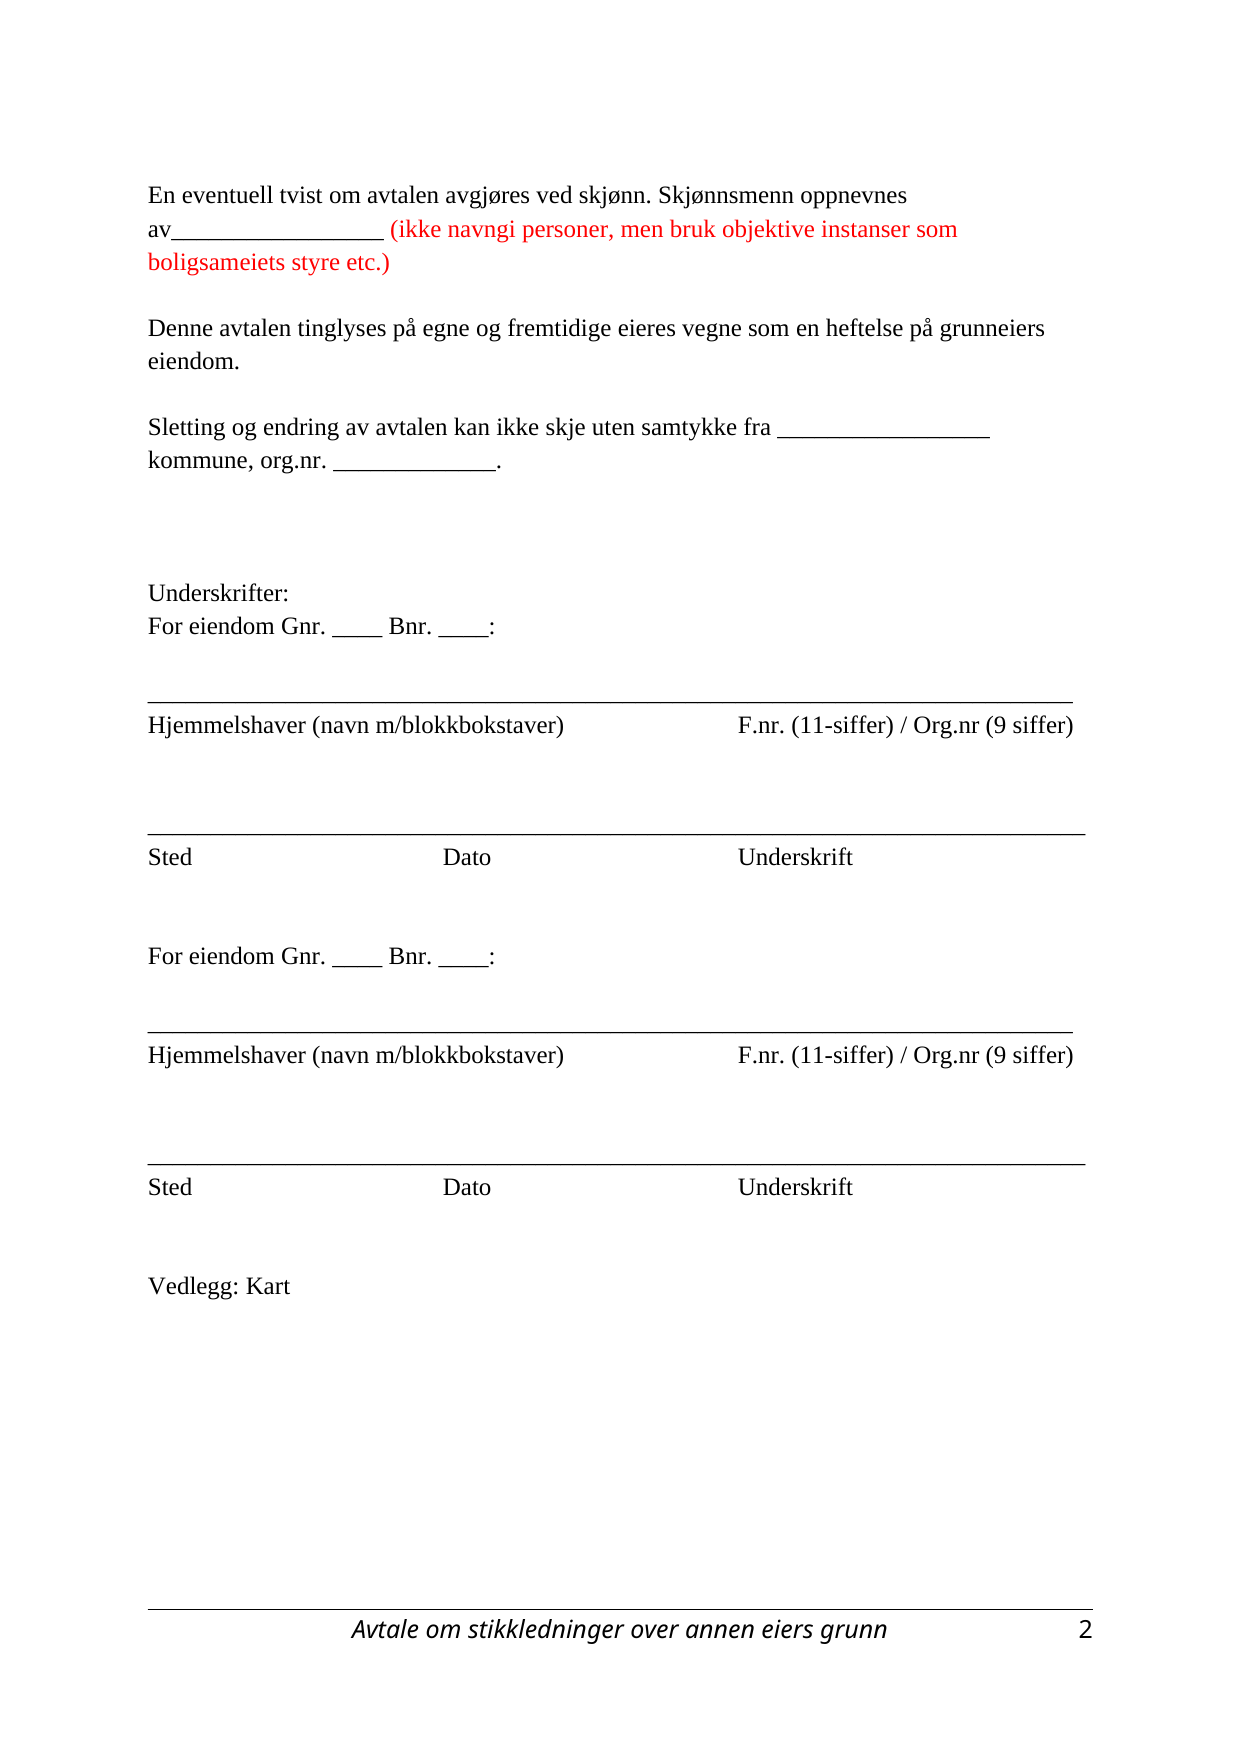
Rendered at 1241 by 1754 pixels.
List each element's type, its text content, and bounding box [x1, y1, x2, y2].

text Vedlegg: Kart [148, 1271, 1093, 1300]
text En eventuell tvist om avtalen avgjøres ved skjønn. Skjønnsmenn oppnevnes av_________________ (ikke navngi personer, men bruk objektive instanser som boligsameiets styre etc.) [148, 181, 1093, 275]
text ___________________________________________________________________________Sted Dato Underskrift [148, 809, 1093, 871]
text __________________________________________________________________________ [148, 677, 1093, 706]
text ___________________________________________________________________________Sted Dato Underskrift [148, 1139, 1093, 1201]
text Sletting og endring av avtalen kan ikke skje uten samtykke fra _________________ kommune, org.nr. _____________. [148, 412, 1093, 473]
text Hjemmelshaver (navn m/blokkbokstaver) F.nr. (11-siffer) / Org.nr (9 siffer) [148, 710, 1093, 739]
text Hjemmelshaver (navn m/blokkbokstaver) F.nr. (11-siffer) / Org.nr (9 siffer) [148, 1040, 1093, 1069]
text Underskrifter: [148, 578, 1093, 607]
text Denne avtalen tinglyses på egne og fremtidige eieres vegne som en heftelse på grunneiers eiendom. [148, 313, 1093, 374]
text __________________________________________________________________________ [148, 1007, 1093, 1036]
text For eiendom Gnr. ____ Bnr. ____: [148, 611, 1093, 640]
text For eiendom Gnr. ____ Bnr. ____: [148, 941, 1093, 970]
